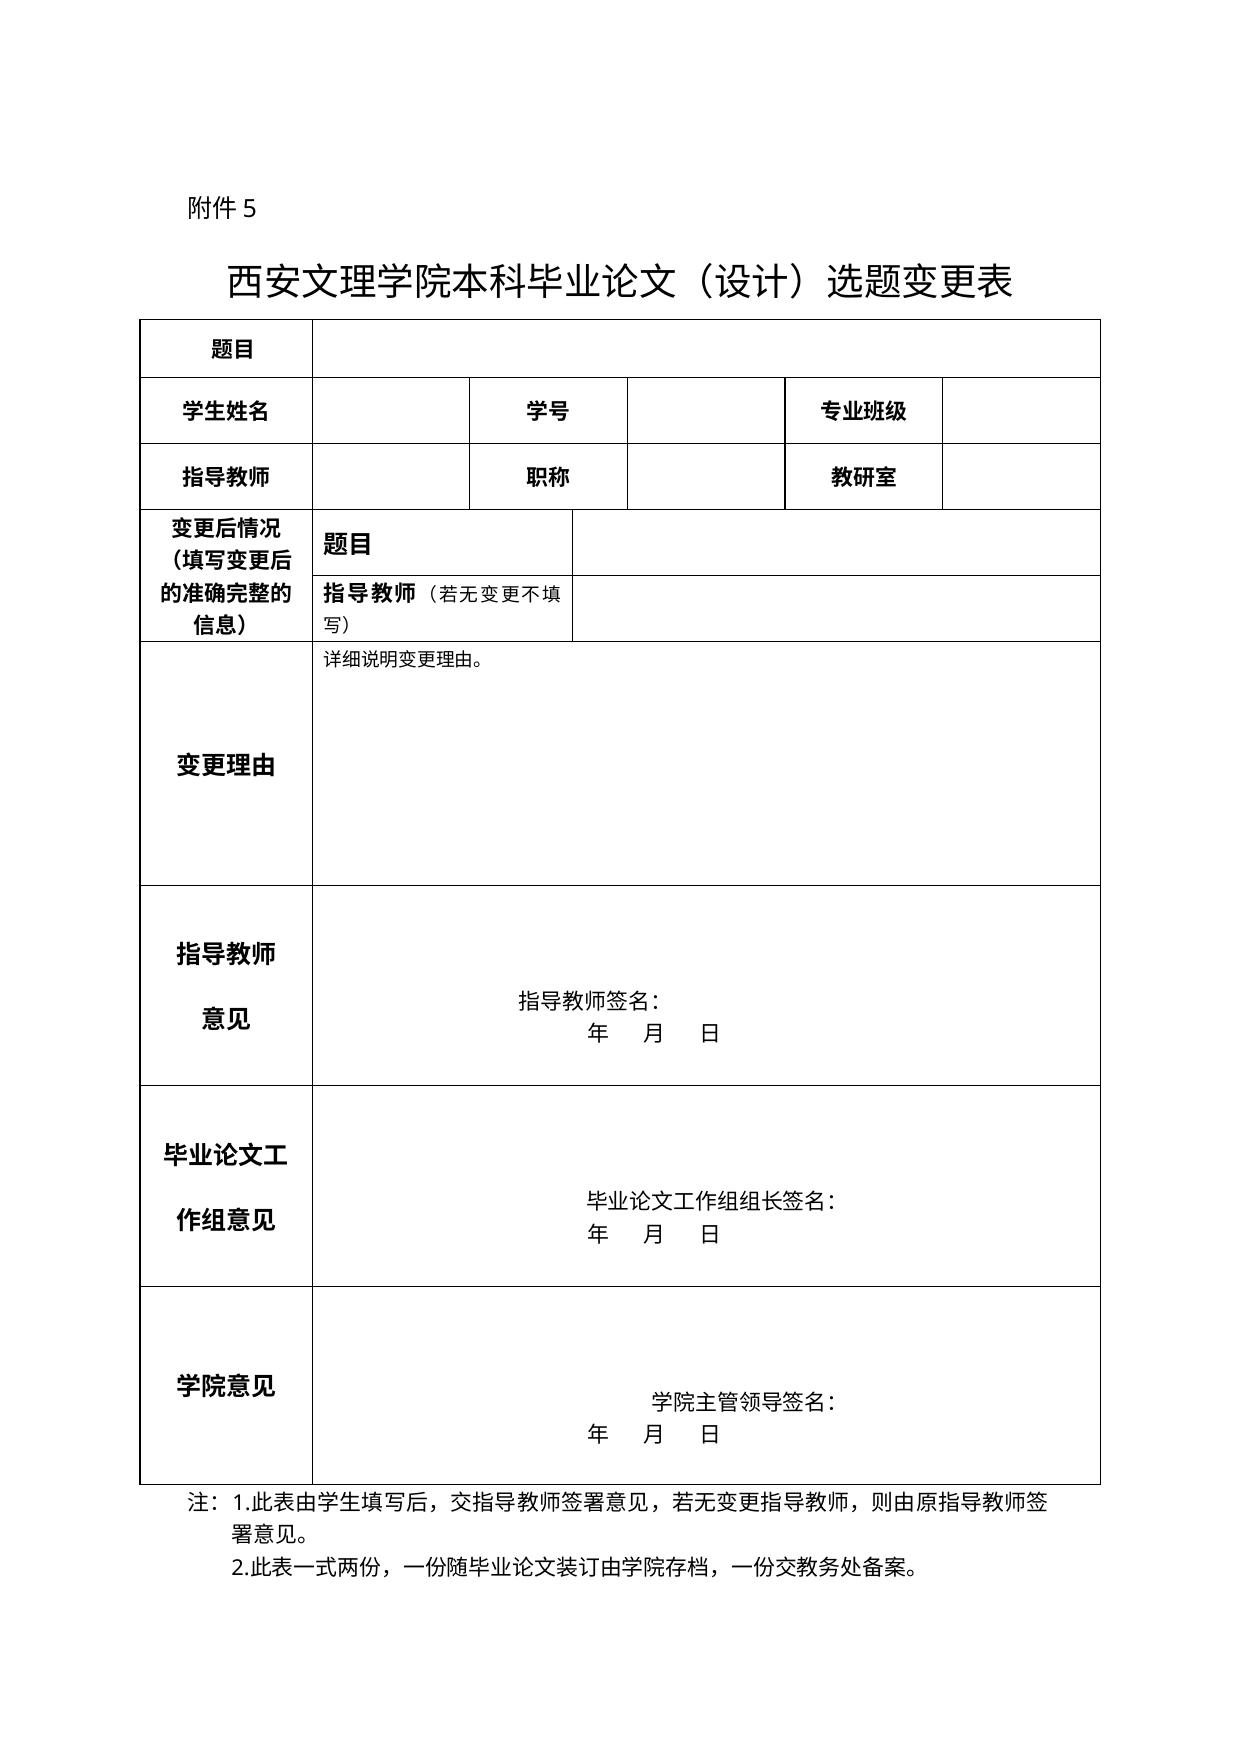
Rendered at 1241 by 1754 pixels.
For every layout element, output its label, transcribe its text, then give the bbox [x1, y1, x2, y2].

table_cell [313, 378, 469, 443]
table_header [313, 320, 1100, 377]
table_cell 毕业论文工作组组长签名： 年 月 日 [313, 1086, 1100, 1286]
table_cell 学院意见 [141, 1287, 312, 1483]
table_cell 学生姓名 [141, 378, 312, 443]
table_cell [573, 576, 1100, 641]
table_cell 学号 [470, 378, 627, 443]
table_cell 变更理由 [141, 642, 312, 885]
table_cell 变更后情况 （填写变更后的准确完整的信息） [141, 510, 312, 641]
table_cell 指导教师（若无变更不填写） [313, 576, 572, 641]
table_cell 专业班级 [786, 378, 942, 443]
table_cell [943, 378, 1100, 443]
text 附件5 [187, 174, 1053, 239]
table_cell 职称 [470, 444, 627, 509]
table_cell 学院主管领导签名： 年 月 日 [313, 1287, 1100, 1483]
table_cell [573, 510, 1100, 575]
text 2.此表一式两份，一份随毕业论文装订由学院存档，一份交教务处备案。 [231, 1549, 1053, 1582]
table_cell 教研室 [786, 444, 942, 509]
table_cell 题目 [313, 510, 572, 575]
table_cell 指导教师 [141, 444, 312, 509]
table_header 题目 [141, 320, 312, 377]
table_cell [628, 378, 784, 443]
table_cell [313, 444, 469, 509]
table_cell 详细说明变更理由。 [313, 642, 1100, 885]
text 西安文理学院本科毕业论文（设计）选题变更表 [187, 252, 1053, 306]
table_cell 毕业论文工作组意见 [141, 1086, 312, 1286]
table_cell 指导教师签名： 年 月 日 [313, 886, 1100, 1085]
table_cell [628, 444, 784, 509]
table_cell 指导教师 意见 [141, 886, 312, 1085]
text 注：1.此表由学生填写后，交指导教师签署意见，若无变更指导教师，则由原指导教师签署意见。 [187, 1485, 1053, 1549]
table_cell [943, 444, 1100, 509]
